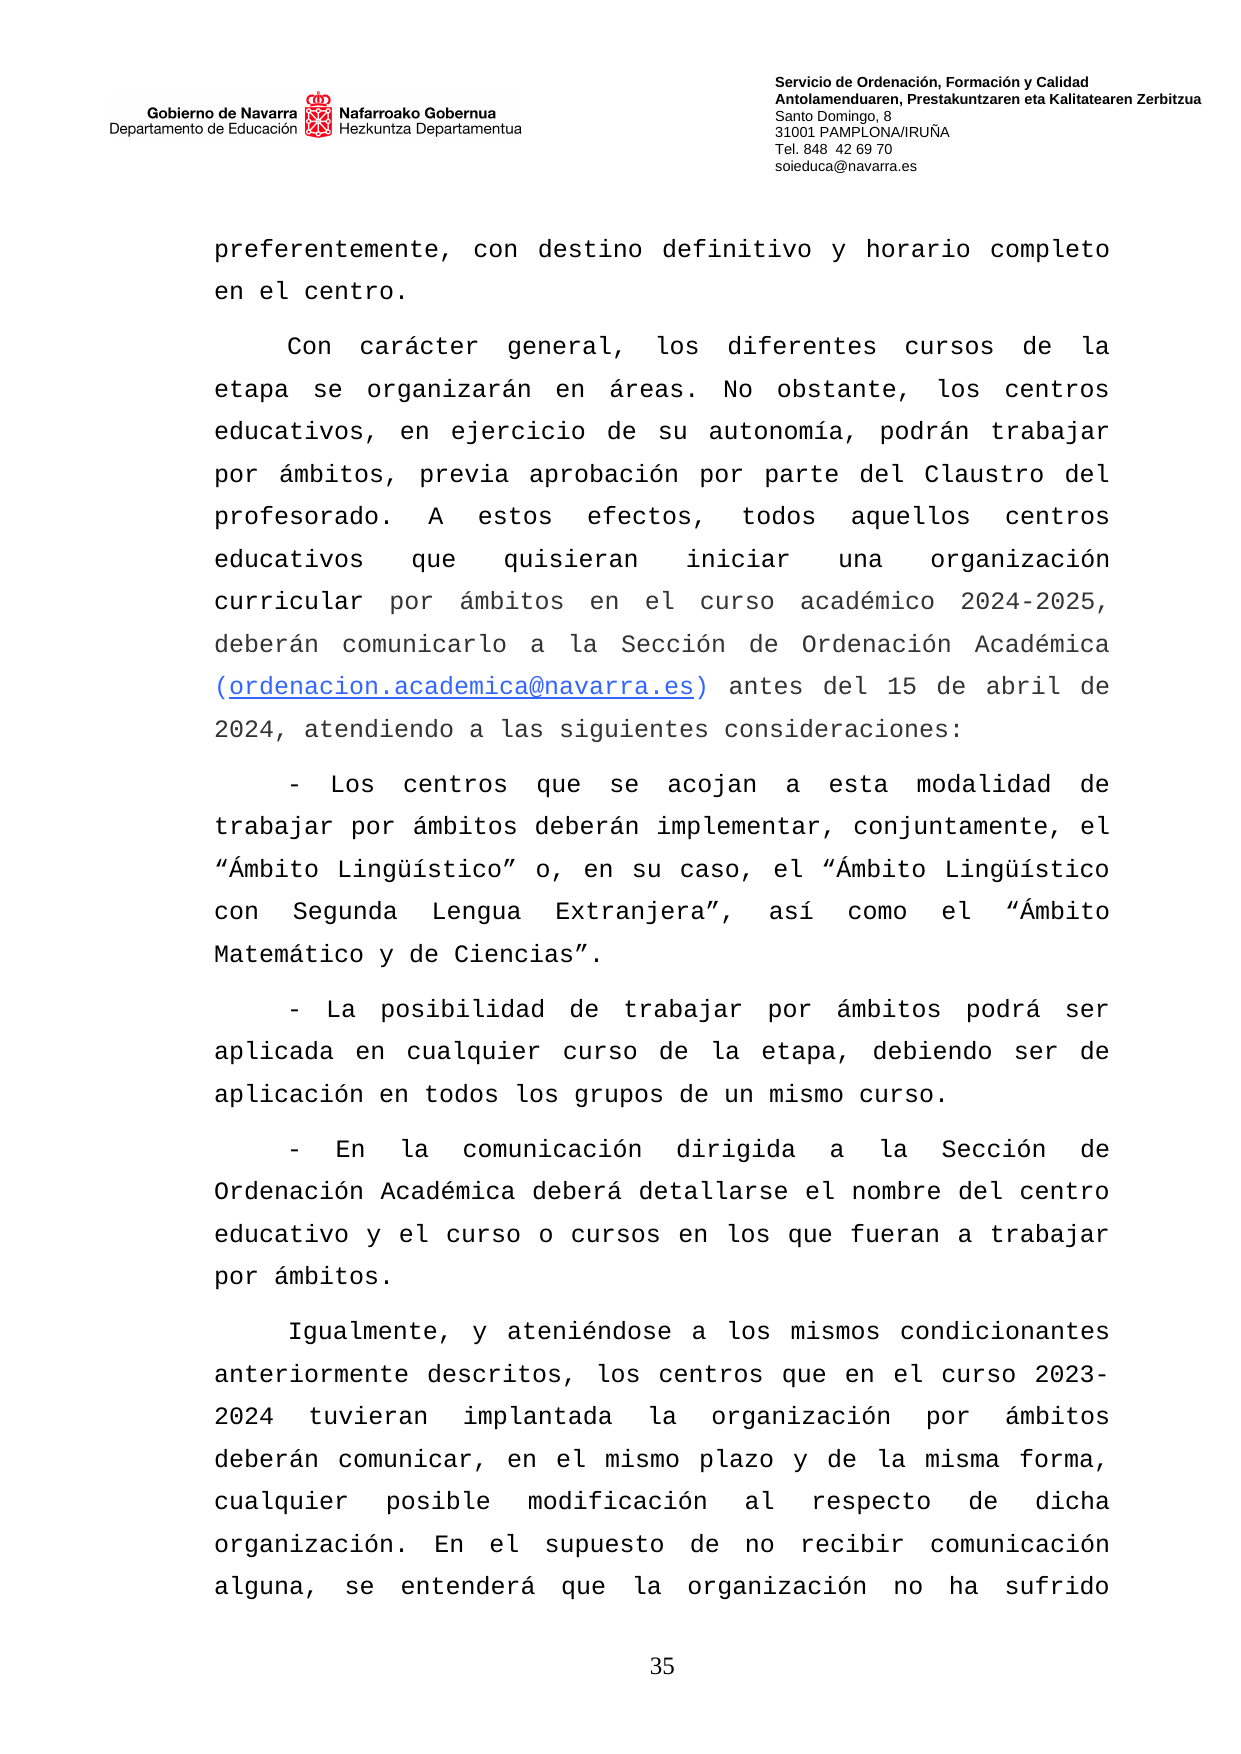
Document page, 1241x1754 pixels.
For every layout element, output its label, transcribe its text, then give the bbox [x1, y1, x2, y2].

text - La posibilidad de trabajar por ámbitos podrá ser aplicada en cualquier curso de la etapa, debiendo ser de aplicación en todos los grupos de un mismo curso. [214, 996, 1110, 1109]
text - Los centros que se acojan a esta modalidad de trabajar por ámbitos deberán implementar, conjuntamente, el “Ámbito Lingüístico” o, en su caso, el “Ámbito Lingüístico con Segunda Lengua Extranjera”, así como el “Ámbito Matemático y de Ciencias”. [214, 771, 1110, 969]
text Con carácter general, los diferentes cursos de la etapa se organizarán en áreas. No obstante, los centros educativos, en ejercicio de su autonomía, podrán trabajar por ámbitos, previa aprobación por parte del Claustro del profesorado. A estos efectos, todos aquellos centros educativos que quisieran iniciar una organización curricular por ámbitos en el curso académico 2024-2025, deberán comunicarlo a la Sección de Ordenación Académica (ordenacion.academica@navarra.es) antes del 15 de abril de 2024, atendiendo a las siguientes consideraciones: [214, 334, 1110, 744]
picture [109, 91, 522, 138]
text - En la comunicación dirigida a la Sección de Ordenación Académica deberá detallarse el nombre del centro educativo y el curso o cursos en los que fueran a trabajar por ámbitos. [214, 1136, 1110, 1292]
